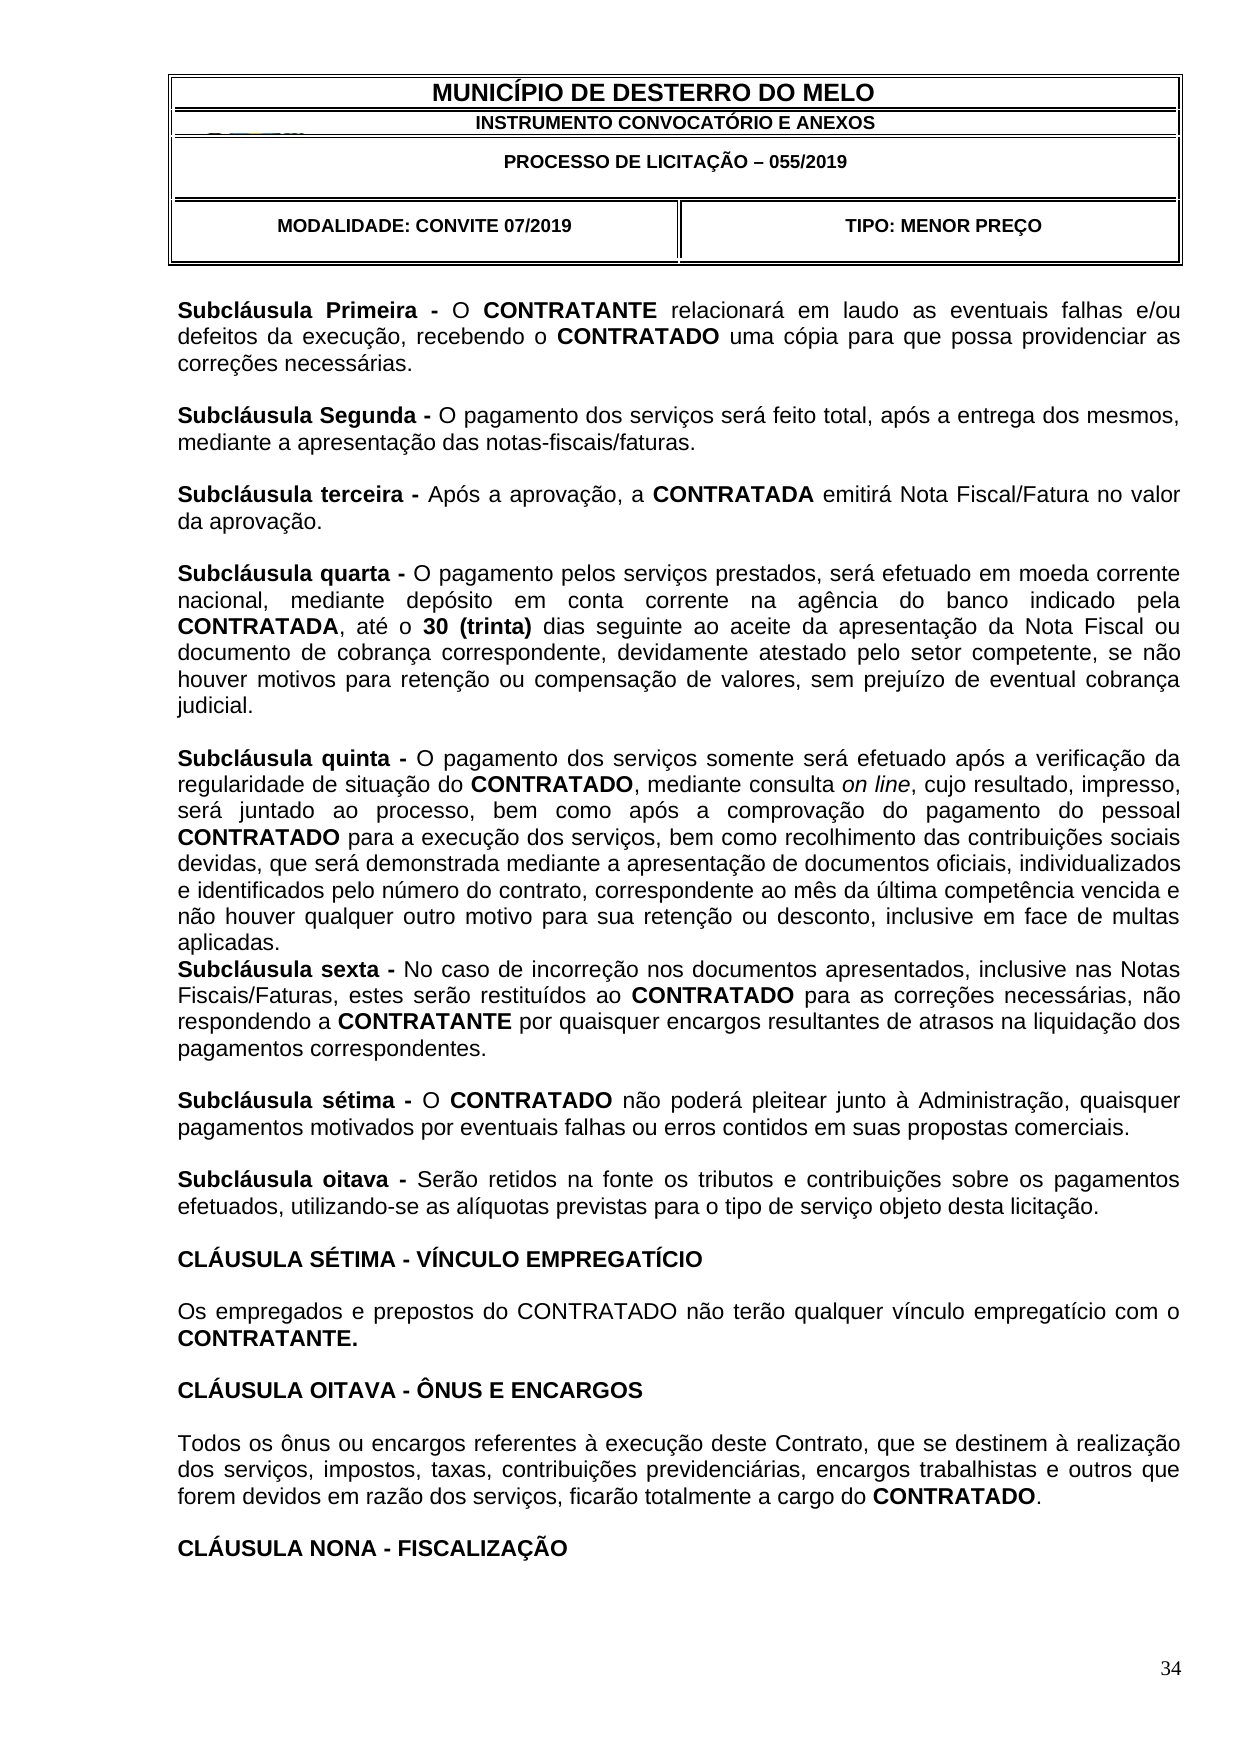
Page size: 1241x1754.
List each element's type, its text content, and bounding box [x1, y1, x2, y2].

text CLÁUSULA SÉTIMA - VÍNCULO EMPREGATÍCIO [177, 1246, 1181, 1272]
text Subcláusula oitava - Serão retidos na fonte os tributos e contribuições sobre os pagamentos efetuados, utilizando-se as alíquotas previstas para o tipo de serviço objeto desta licitação. [177, 1166, 1181, 1219]
text Subcláusula Segunda - O pagamento dos serviços será feito total, após a entrega dos mesmos, mediante a apresentação das notas-fiscais/faturas. [177, 402, 1181, 455]
text Todos os ônus ou encargos referentes à execução deste Contrato, que se destinem à realização dos serviços, impostos, taxas, contribuições previdenciárias, encargos trabalhistas e outros que forem devidos em razão dos serviços, ficarão totalmente a cargo do CONTRATADO. [177, 1430, 1181, 1509]
text Subcláusula terceira - Após a aprovação, a CONTRATADA emitirá Nota Fiscal/Fatura no valor da aprovação. [177, 481, 1181, 534]
text Subcláusula quarta - O pagamento pelos serviços prestados, será efetuado em moeda corrente nacional, mediante depósito em conta corrente na agência do banco indicado pela CONTRATADA, até o 30 (trinta) dias seguinte ao aceite da apresentação da Nota Fiscal ou documento de cobrança correspondente, devidamente atestado pelo setor competente, se não houver motivos para retenção ou compensação de valores, sem prejuízo de eventual cobrança judicial. [177, 560, 1181, 718]
text CLÁUSULA OITAVA - ÔNUS E ENCARGOS [177, 1377, 1181, 1404]
text CLÁUSULA NONA - FISCALIZAÇÃO [177, 1535, 1181, 1562]
text Subcláusula quinta - O pagamento dos serviços somente será efetuado após a verificação da regularidade de situação do CONTRATADO, mediante consulta on line, cujo resultado, impresso, será juntado ao processo, bem como após a comprovação do pagamento do pessoal CONTRATADO para a execução dos serviços, bem como recolhimento das contribuições sociais devidas, que será demonstrada mediante a apresentação de documentos oficiais, individualizados e identificados pelo número do contrato, correspondente ao mês da última competência vencida e não houver qualquer outro motivo para sua retenção ou desconto, inclusive em face de multas aplicadas. [177, 745, 1181, 956]
text Subcláusula Primeira - O CONTRATANTE relacionará em laudo as eventuais falhas e/ou defeitos da execução, recebendo o CONTRATADO uma cópia para que possa providenciar as correções necessárias. [177, 297, 1181, 376]
text Subcláusula sétima - O CONTRATADO não poderá pleitear junto à Administração, quaisquer pagamentos motivados por eventuais falhas ou erros contidos em suas propostas comerciais. [177, 1087, 1181, 1140]
text Os empregados e prepostos do CONTRATADO não terão qualquer vínculo empregatício com o CONTRATANTE. [177, 1298, 1181, 1351]
text Subcláusula sexta - No caso de incorreção nos documentos apresentados, inclusive nas Notas Fiscais/Faturas, estes serão restituídos ao CONTRATADO para as correções necessárias, não respondendo a CONTRATANTE por quaisquer encargos resultantes de atrasos na liquidação dos pagamentos correspondentes. [177, 956, 1181, 1061]
